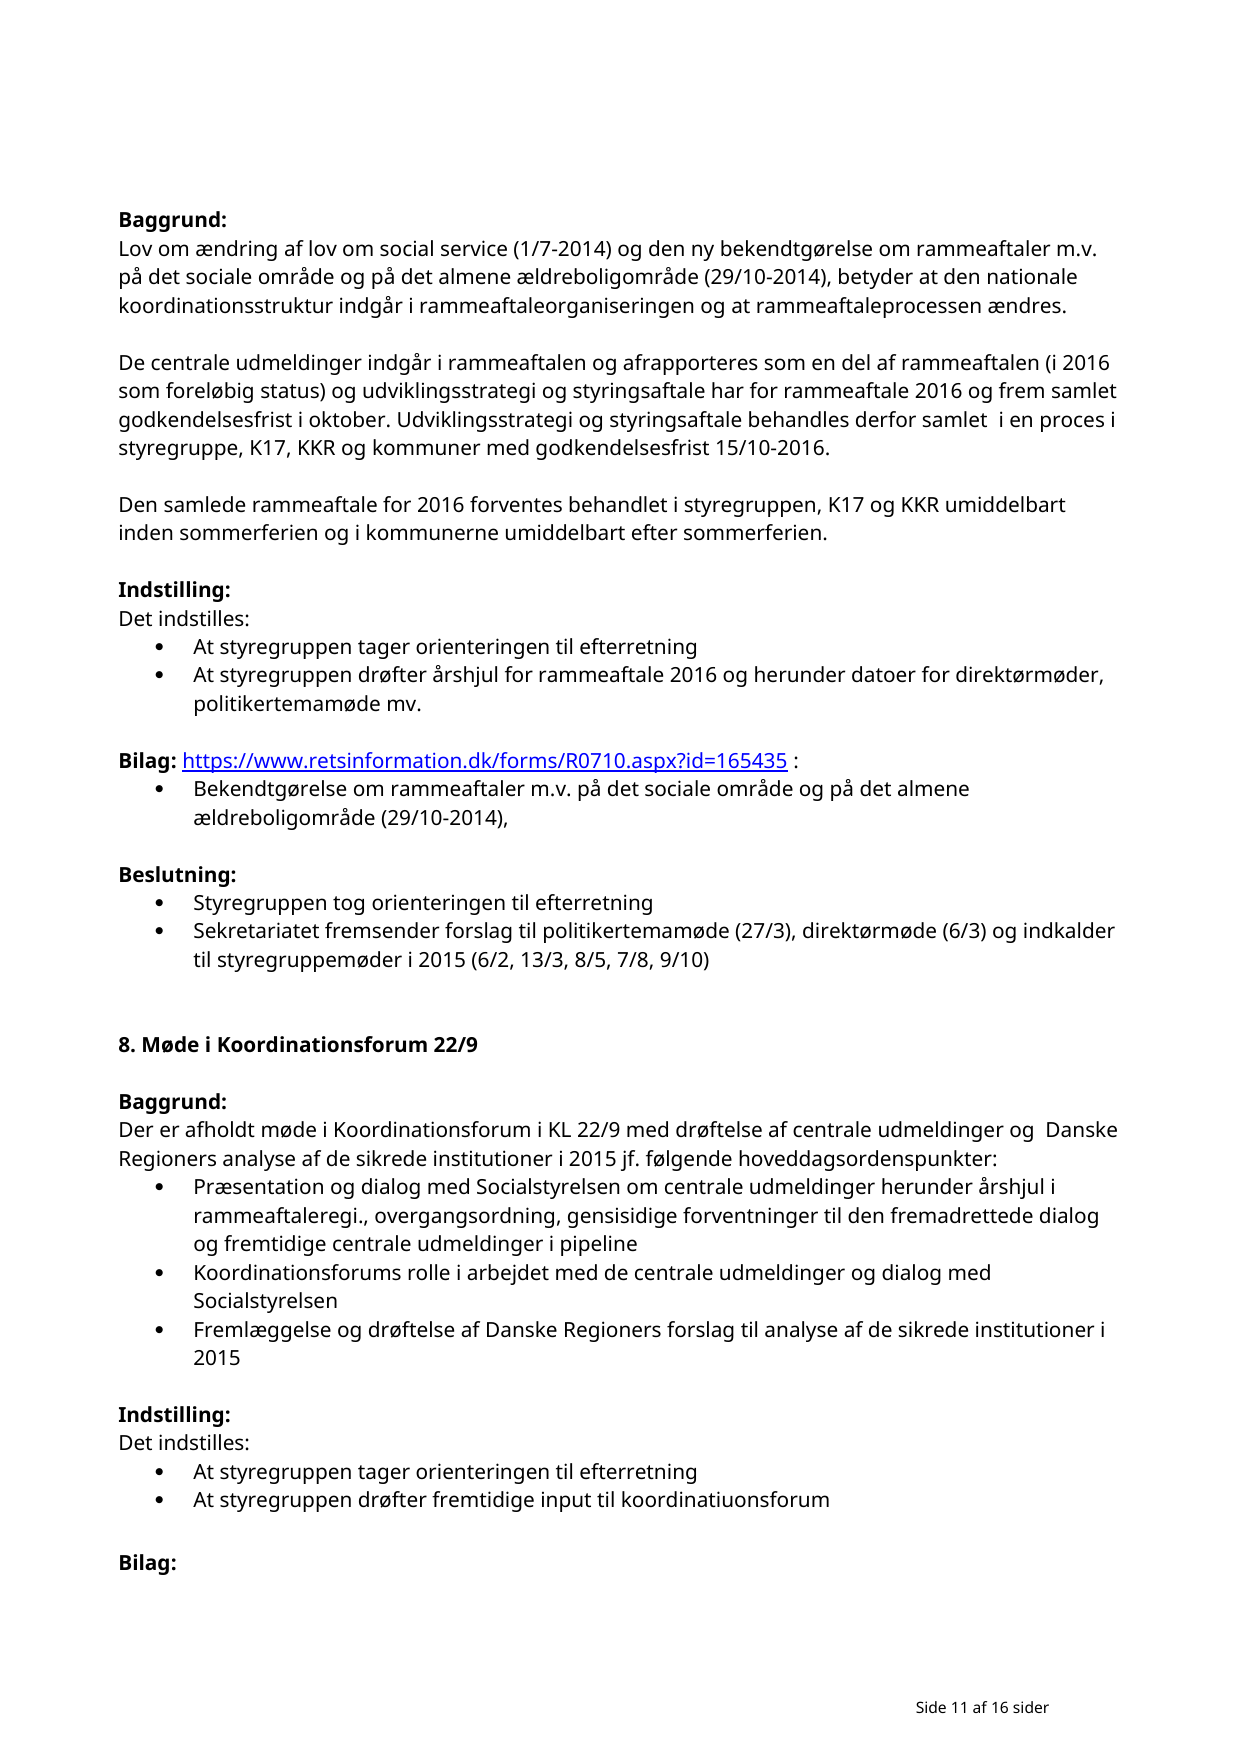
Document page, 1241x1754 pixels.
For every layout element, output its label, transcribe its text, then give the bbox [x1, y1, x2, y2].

text Bilag: https://www.retsinformation.dk/forms/R0710.aspx?id=165435 : [118, 746, 1122, 774]
list Fremlæggelse og drøftelse af Danske Regioners forslag til analyse af de sikrede institutioner i 2015 [156, 1315, 1122, 1372]
text Den samlede rammeaftale for 2016 forventes behandlet i styregruppen, K17 og KKR umiddelbart inden sommerferien og i kommunerne umiddelbart efter sommerferien. [118, 490, 1122, 547]
list At styregruppen drøfter fremtidige input til koordinatiuonsforum [156, 1485, 1122, 1514]
list Præsentation og dialog med Socialstyrelsen om centrale udmeldinger herunder årshjul i rammeaftaleregi., overgangsordning, gensisidige forventninger til den fremadrettede dialog og fremtidige centrale udmeldinger i pipeline [156, 1172, 1122, 1258]
list At styregruppen tager orienteringen til efterretning [156, 632, 1122, 661]
list Bekendtgørelse om rammeaftaler m.v. på det sociale område og på det almene ældreboligområde (29/10-2014), [156, 774, 1122, 831]
text De centrale udmeldinger indgår i rammeaftalen og afrapporteres som en del af rammeaftalen (i 2016 som foreløbig status) og udviklingsstrategi og styringsaftale har for rammeaftale 2016 og frem samlet godkendelsesfrist i oktober. Udviklingsstrategi og styringsaftale behandles derfor samlet i en proces i styregruppe, K17, KKR og kommuner med godkendelsesfrist 15/10-2016. [118, 348, 1122, 462]
list At styregruppen tager orienteringen til efterretning [156, 1457, 1122, 1485]
list Styregruppen tog orienteringen til efterretning [156, 888, 1122, 917]
text Det indstilles: [118, 604, 1122, 632]
text Indstilling: [118, 1400, 1122, 1428]
list Koordinationsforums rolle i arbejdet med de centrale udmeldinger og dialog med Socialstyrelsen [156, 1258, 1122, 1315]
list At styregruppen drøfter årshjul for rammeaftale 2016 og herunder datoer for direktørmøder, politikertemamøde mv. [156, 661, 1122, 717]
text Beslutning: [118, 860, 1122, 888]
text Indstilling: [118, 575, 1122, 604]
text Lov om ændring af lov om social service (1/7-2014) og den ny bekendtgørelse om rammeaftaler m.v. på det sociale område og på det almene ældreboligområde (29/10-2014), betyder at den nationale koordinationsstruktur indgår i rammeaftaleorganiseringen og at rammeaftaleprocessen ændres. [118, 234, 1122, 319]
list Sekretariatet fremsender forslag til politikertemamøde (27/3), direktørmøde (6/3) og indkalder til styregruppemøder i 2015 (6/2, 13/3, 8/5, 7/8, 9/10) [156, 917, 1122, 973]
text Der er afholdt møde i Koordinationsforum i KL 22/9 med drøftelse af centrale udmeldinger og Danske Regioners analyse af de sikrede institutioner i 2015 jf. følgende hoveddagsordenspunkter: [118, 1116, 1122, 1172]
text Baggrund: [118, 206, 1122, 234]
text Bilag: [118, 1545, 1122, 1576]
text Baggrund: [118, 1087, 1122, 1116]
text 8. Møde i Koordinationsforum 22/9 [118, 1030, 1122, 1059]
text Det indstilles: [118, 1428, 1122, 1457]
